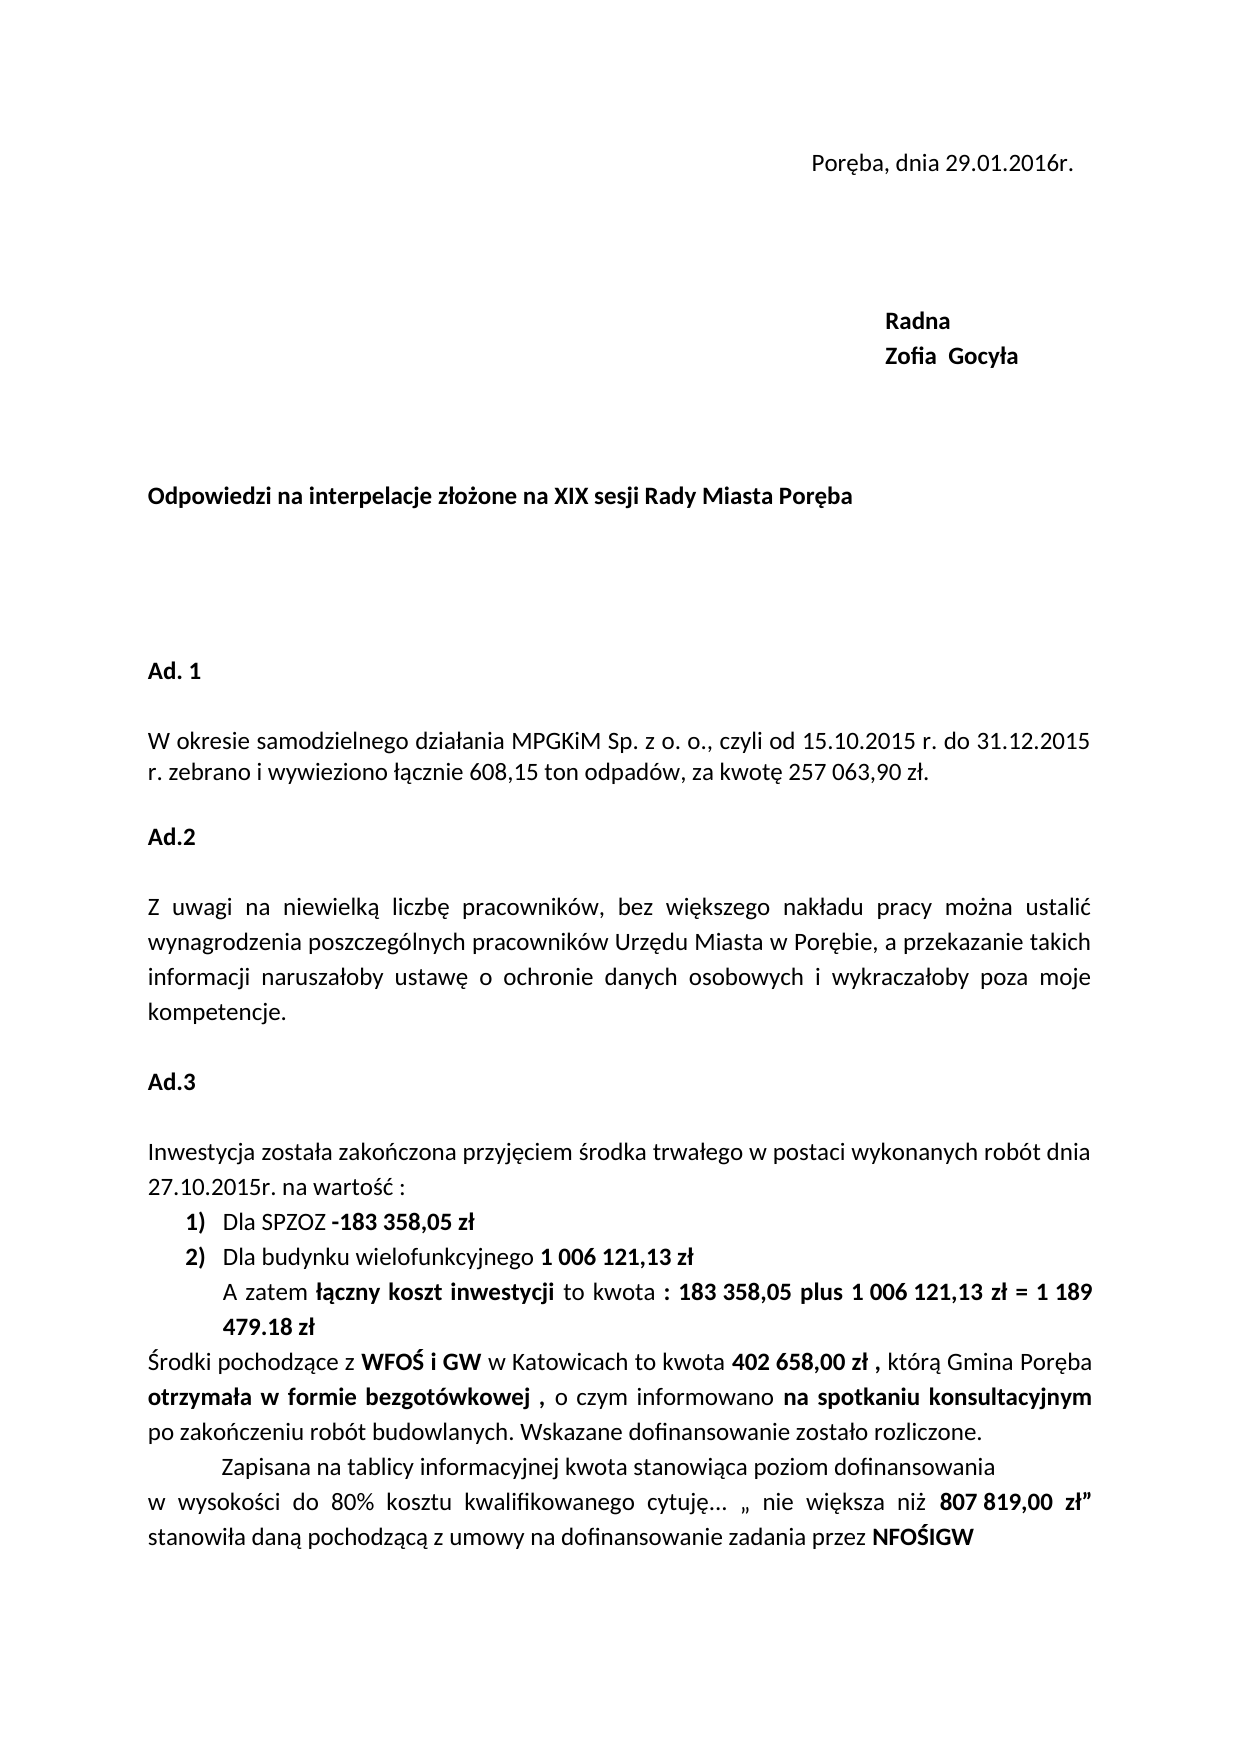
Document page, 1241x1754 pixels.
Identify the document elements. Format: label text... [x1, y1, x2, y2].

text Poręba, dnia 29.01.2016r. [738, 148, 1093, 178]
text Ad.3 [148, 1066, 1093, 1097]
text w wysokości do 80% kosztu kwalifikowanego cytuję... „ nie większa niż 807 819,00 zł” stanowiła daną pochodzącą z umowy na dofinansowanie zadania przez NFOŚIGW [148, 1486, 1093, 1552]
text Środki pochodzące z WFOŚ i GW w Katowicach to kwota 402 658,00 zł , którą Gmina Poręba otrzymała w formie bezgotówkowej , o czym informowano na spotkaniu konsultacyjnym po zakończeniu robót budowlanych. Wskazane dofinansowanie zostało rozliczone. [148, 1346, 1093, 1447]
text Z uwagi na niewielką liczbę pracowników, bez większego nakładu pracy można ustalić wynagrodzenia poszczególnych pracowników Urzędu Miasta w Porębie, a przekazanie takich informacji naruszałoby ustawę o ochronie danych osobowych i wykraczałoby poza moje kompetencje. [148, 891, 1093, 1027]
list Dla SPZOZ -183 358,05 zł [185, 1206, 1093, 1237]
text Radna [811, 305, 1093, 336]
text Inwestycja została zakończona przyjęciem środka trwałego w postaci wykonanych robót dnia 27.10.2015r. na wartość : [148, 1136, 1093, 1202]
list Dla budynku wielofunkcyjnego 1 006 121,13 zł [185, 1241, 1093, 1272]
text Ad. 1 [148, 655, 1093, 686]
text Odpowiedzi na interpelacje złożone na XIX sesji Rady Miasta Poręba [148, 480, 1093, 511]
text Ad.2 [148, 821, 1093, 852]
text Zapisana na tablicy informacyjnej kwota stanowiąca poziom dofinansowania [148, 1451, 1093, 1482]
text W okresie samodzielnego działania MPGKiM Sp. z o. o., czyli od 15.10.2015 r. do 31.12.2015 r. zebrano i wywieziono łącznie 608,15 ton odpadów, za kwotę 257 063,90 zł. [148, 725, 1093, 786]
text Zofia Gocyła [811, 340, 1093, 371]
list A zatem łączny koszt inwestycji to kwota : 183 358,05 plus 1 006 121,13 zł = 1 189 479.18 zł [223, 1276, 1093, 1342]
